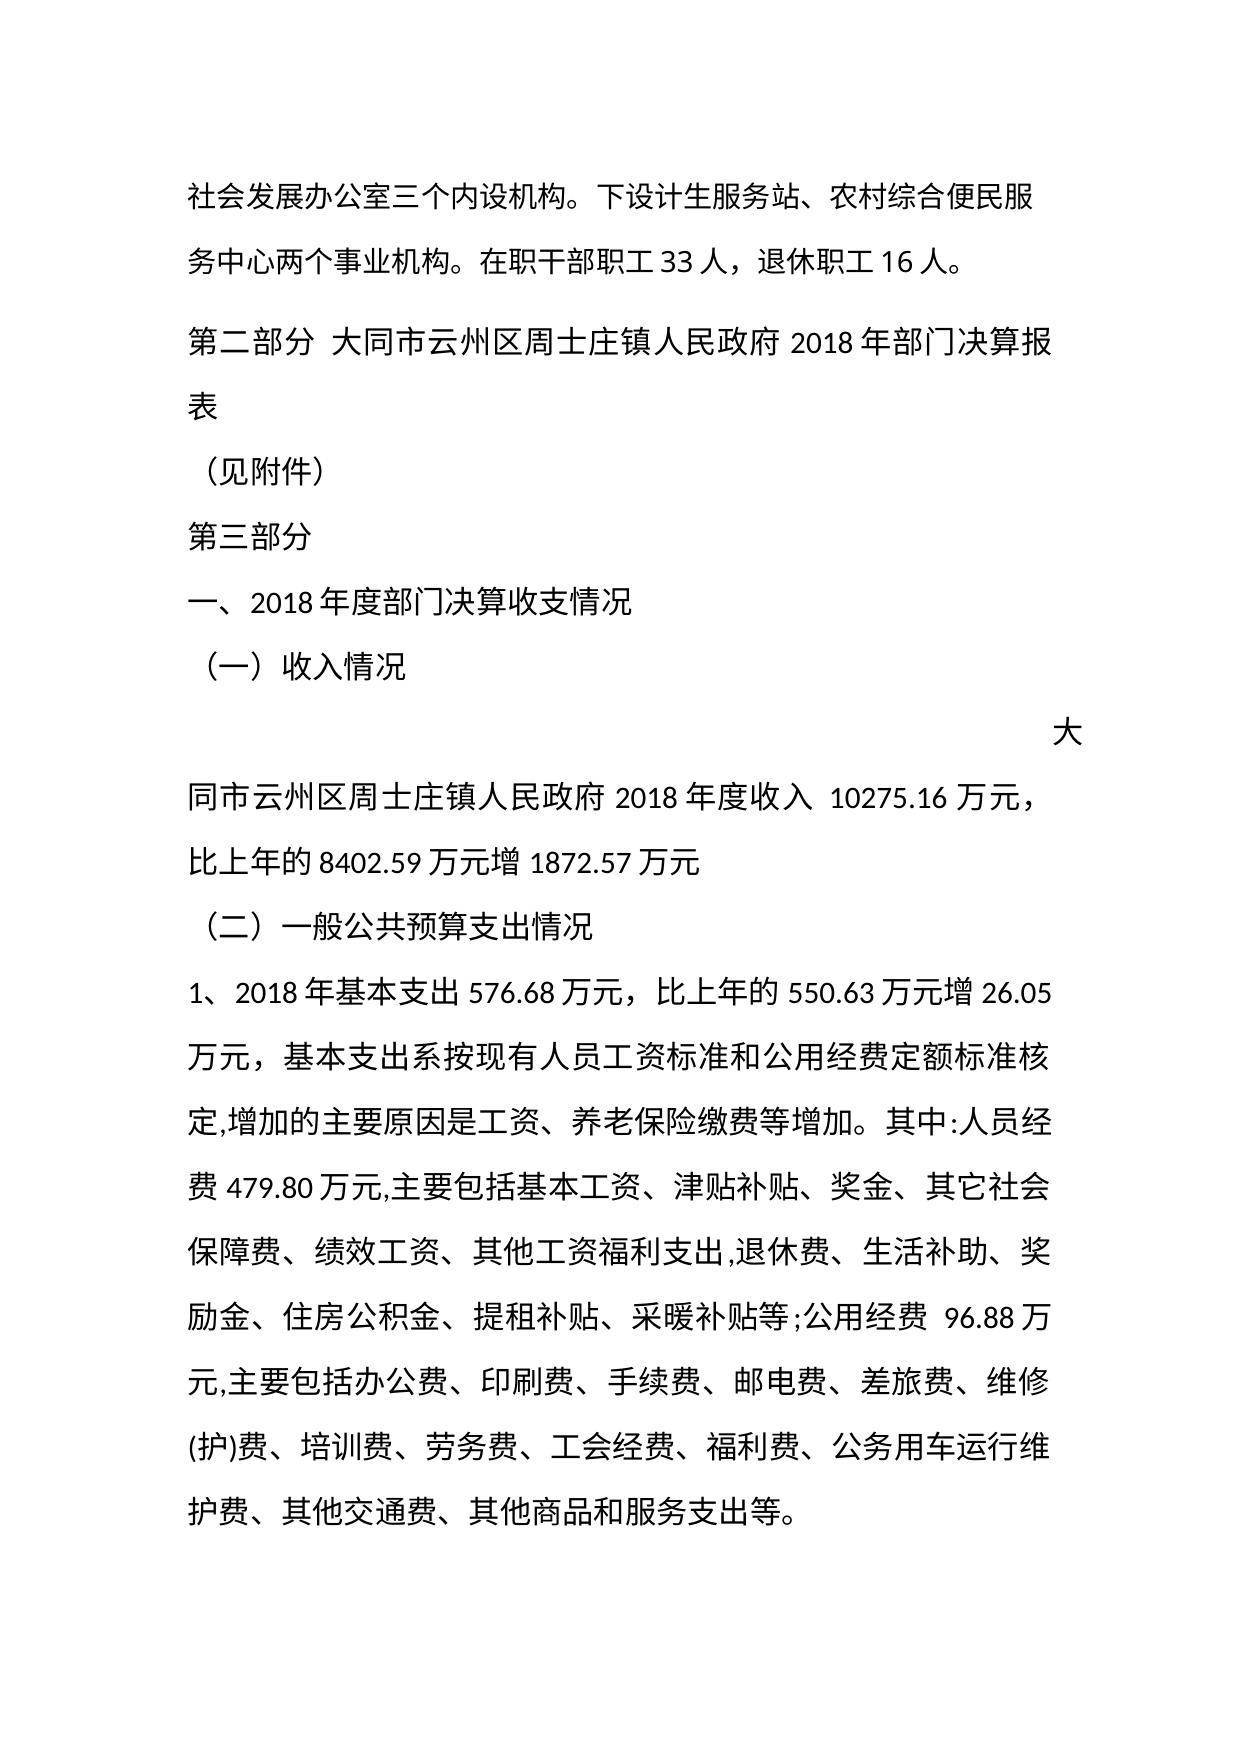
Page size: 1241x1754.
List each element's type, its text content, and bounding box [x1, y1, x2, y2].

text 大同市云州区周士庄镇人民政府2018年度收入 10275.16 万元，比上年的8402.59万元增 1872.57万元 [187, 698, 1053, 893]
text 一、2018年度部门决算收支情况 [187, 568, 1053, 633]
text （二）一般公共预算支出情况 [187, 893, 1053, 958]
text （见附件） [187, 438, 1053, 503]
text 第三部分 [187, 503, 1053, 568]
text 1、2018年基本支出 576.68万元，比上年的 550.63万元增26.05万元，基本支出系按现有人员工资标准和公用经费定额标准核定,增加的主要原因是工资、养老保险缴费等增加。其中:人员经费 479.80万元,主要包括基本工资、津贴补贴、奖金、其它社会保障费、绩效工资、其他工资福利支出,退休费、生活补助、奖励金、住房公积金、提租补贴、采暖补贴等;公用经费 96.88万元,主要包括办公费、印刷费、手续费、邮电费、差旅费、维修(护)费、培训费、劳务费、工会经费、福利费、公务用车运行维护费、其他交通费、其他商品和服务支出等。 [187, 958, 1053, 1543]
text （一）收入情况 [187, 633, 1053, 698]
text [187, 162, 1053, 292]
text 第二部分 大同市云州区周士庄镇人民政府 2018年部门决算报表 [187, 308, 1053, 438]
